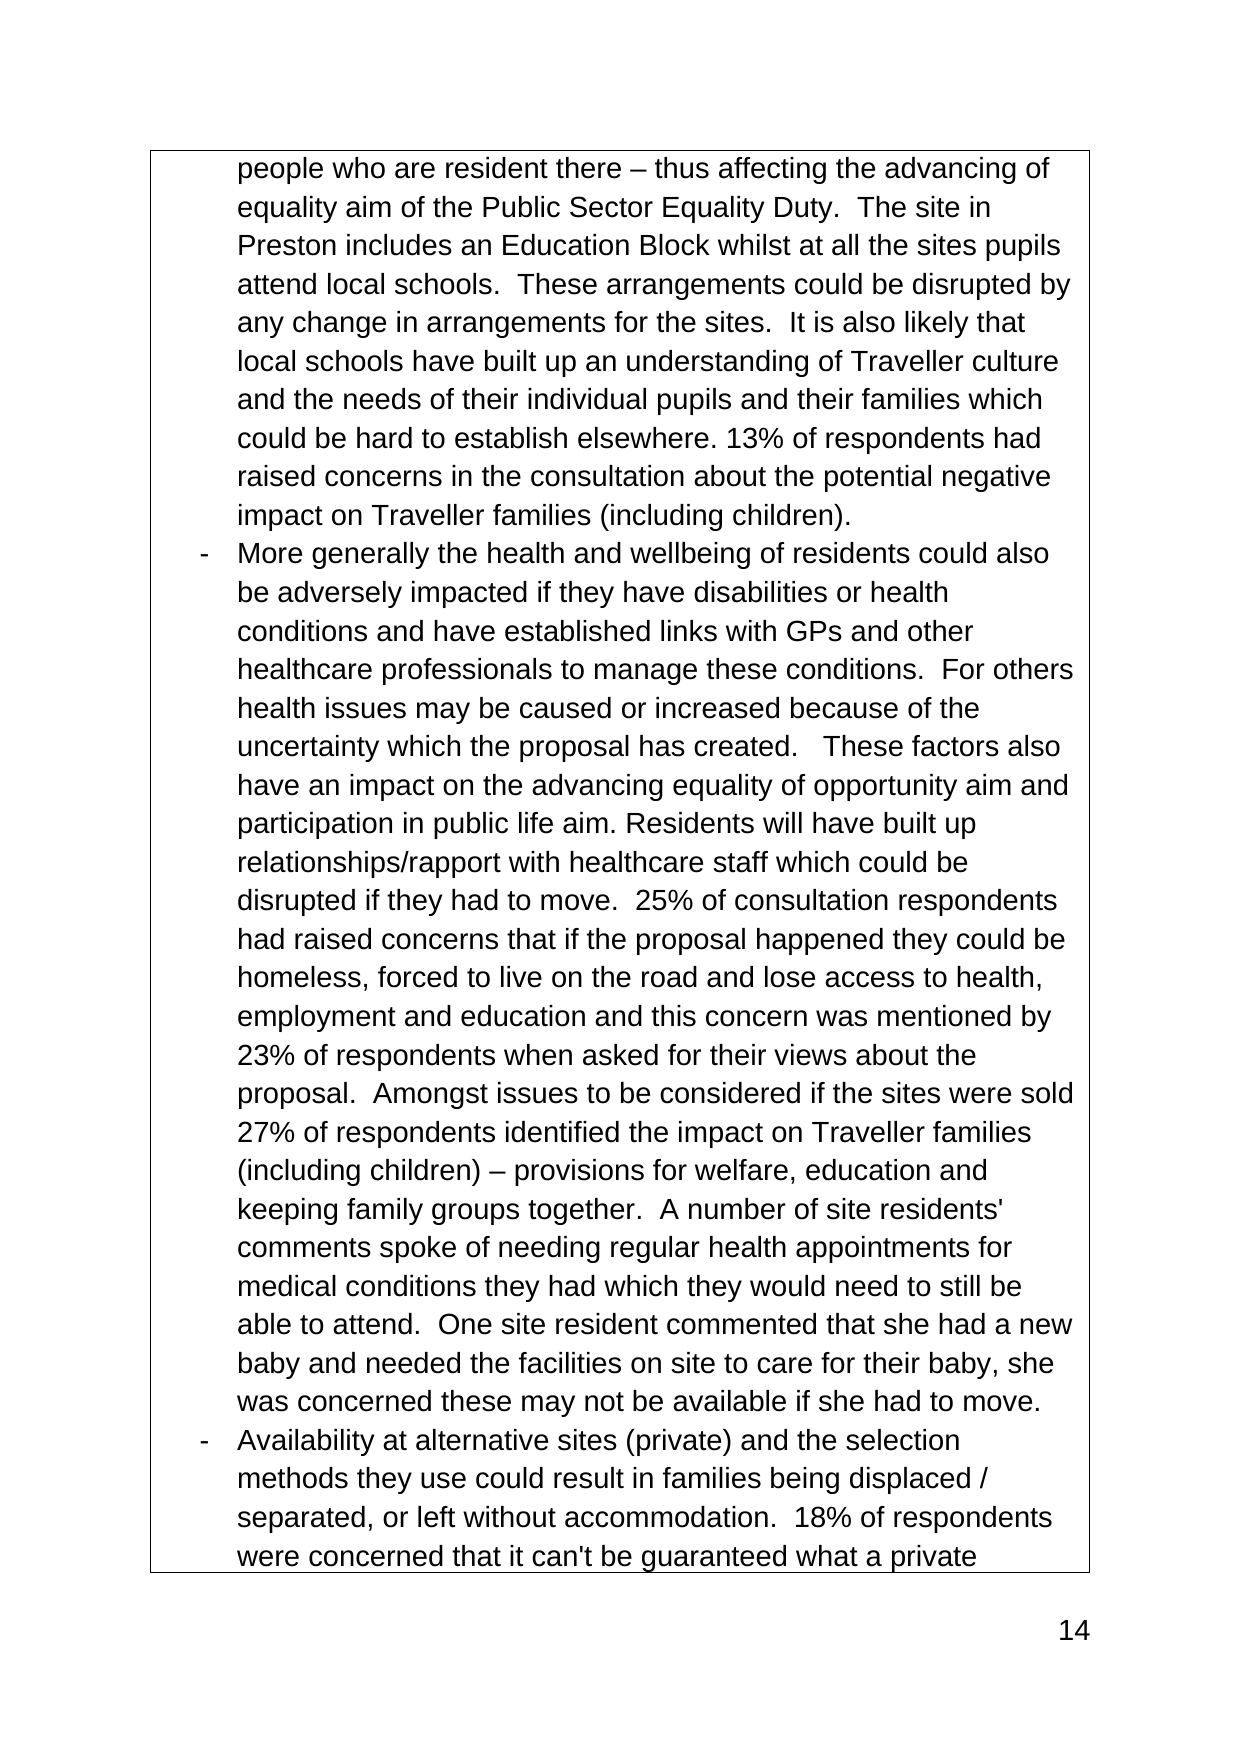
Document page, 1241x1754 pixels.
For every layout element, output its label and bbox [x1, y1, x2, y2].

table_header [151, 151, 1089, 1572]
